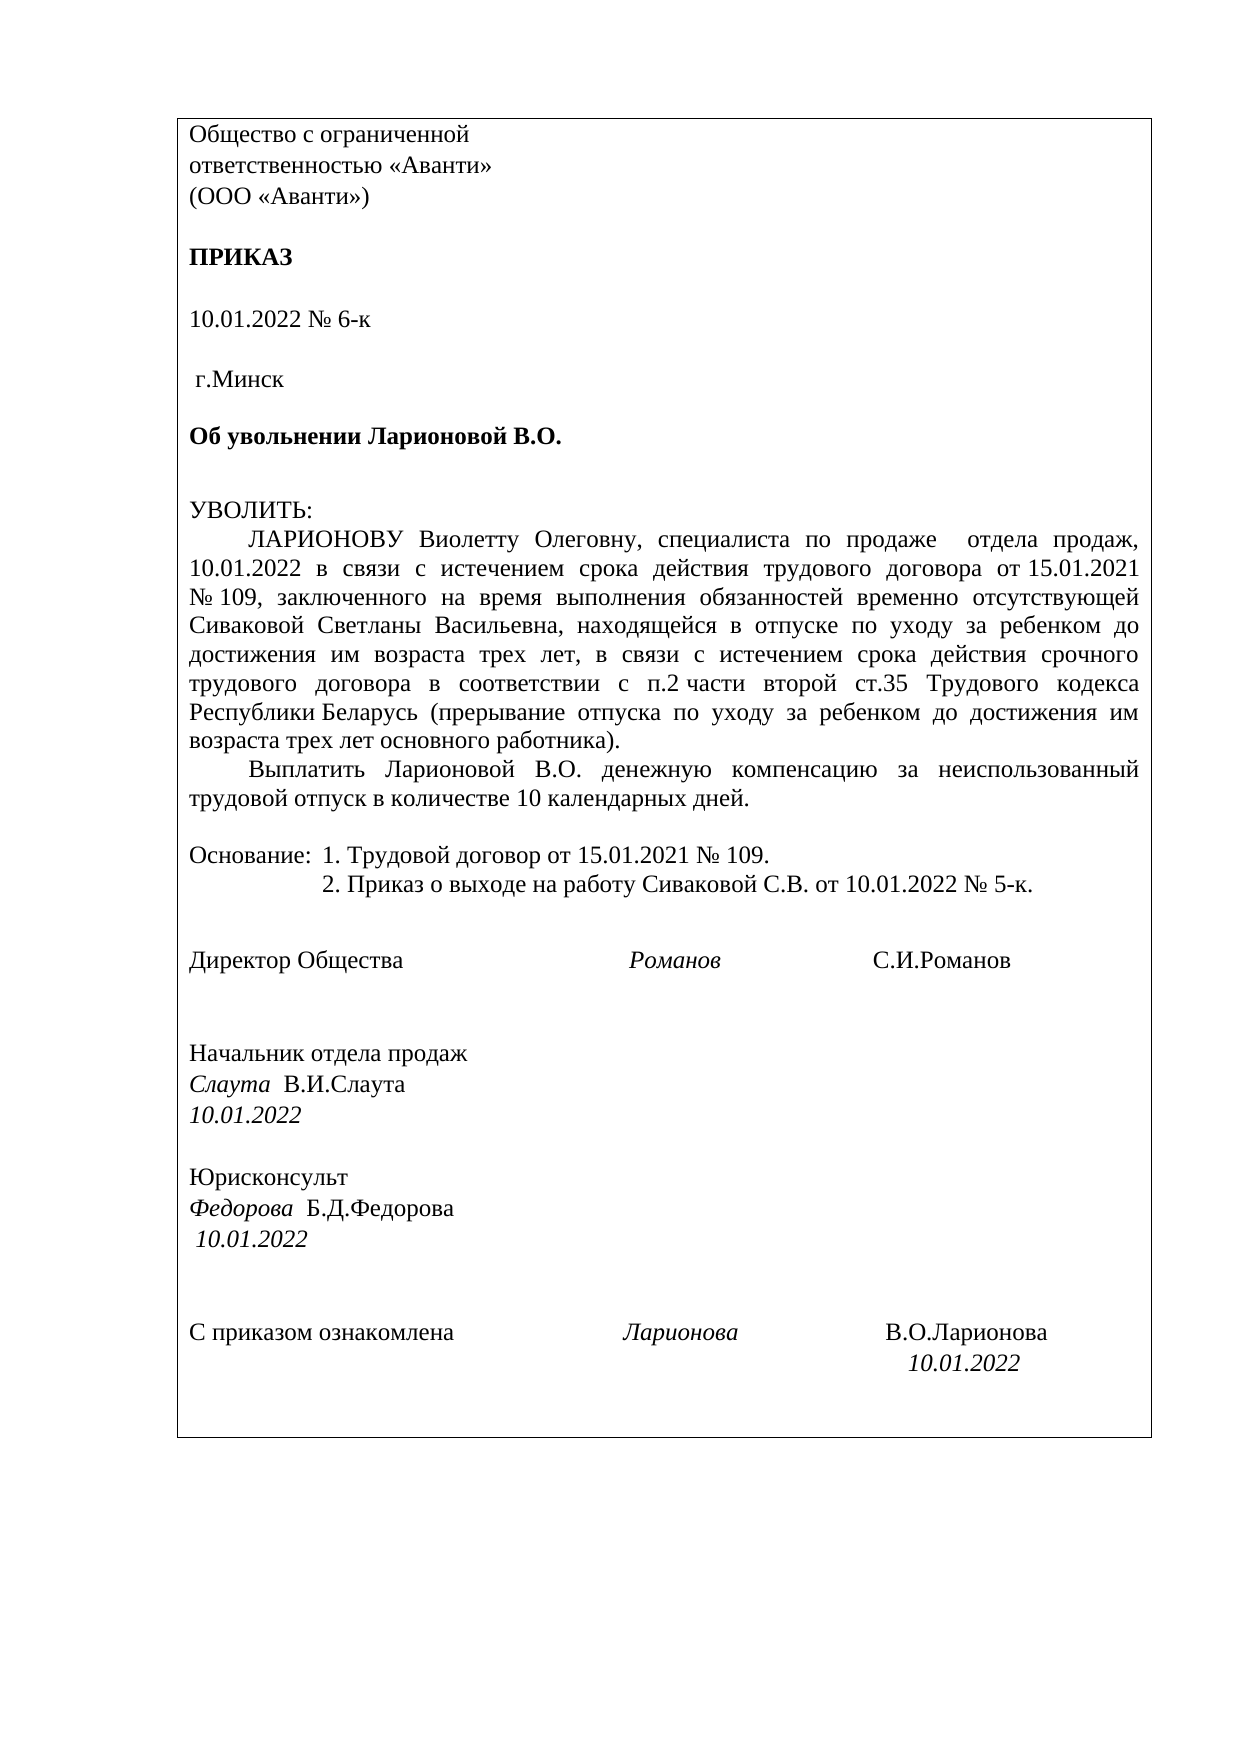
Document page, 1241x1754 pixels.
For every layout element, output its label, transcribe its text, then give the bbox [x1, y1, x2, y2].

table_header Общество с ограниченной ответственностью «Аванти» (ООО «Аванти») ПРИКАЗ 10.01.2022 № 6-к г.Минск Об увольнении Ларионовой В.О. УВОЛИТЬ: ЛАРИОНОВУ Виолетту Олеговну, специалиста по продаже отдела продаж, 10.01.2022 в связи с истечением срока действия трудового договора от 15.01.2021 № 109, заключенного на время выполнения обязанностей временно отсутствующей Сиваковой Светланы Васильевна, находящейся в отпуске по уходу за ребенком до достижения им возраста трех лет, в связи с истечением срока действия срочного трудового договора в соответствии с п.2 части второй ст.35 Трудового кодекса Республики Беларусь (прерывание отпуска по уходу за ребенком до достижения им возраста трех лет основного работника). Выплатить Ларионовой В.О. денежную компенсацию за неиспользованный трудовой отпуск в количестве 10 календарных дней. Директор Общества Романов С.И.Романов Начальник отдела продаж Слаута В.И.Слаута 10.01.2022 Юрисконсульт Федорова Б.Д.Федорова 10.01.2022 С приказом ознакомлена Ларионова В.О.Ларионова 10.01.2022 [178, 119, 1151, 1437]
